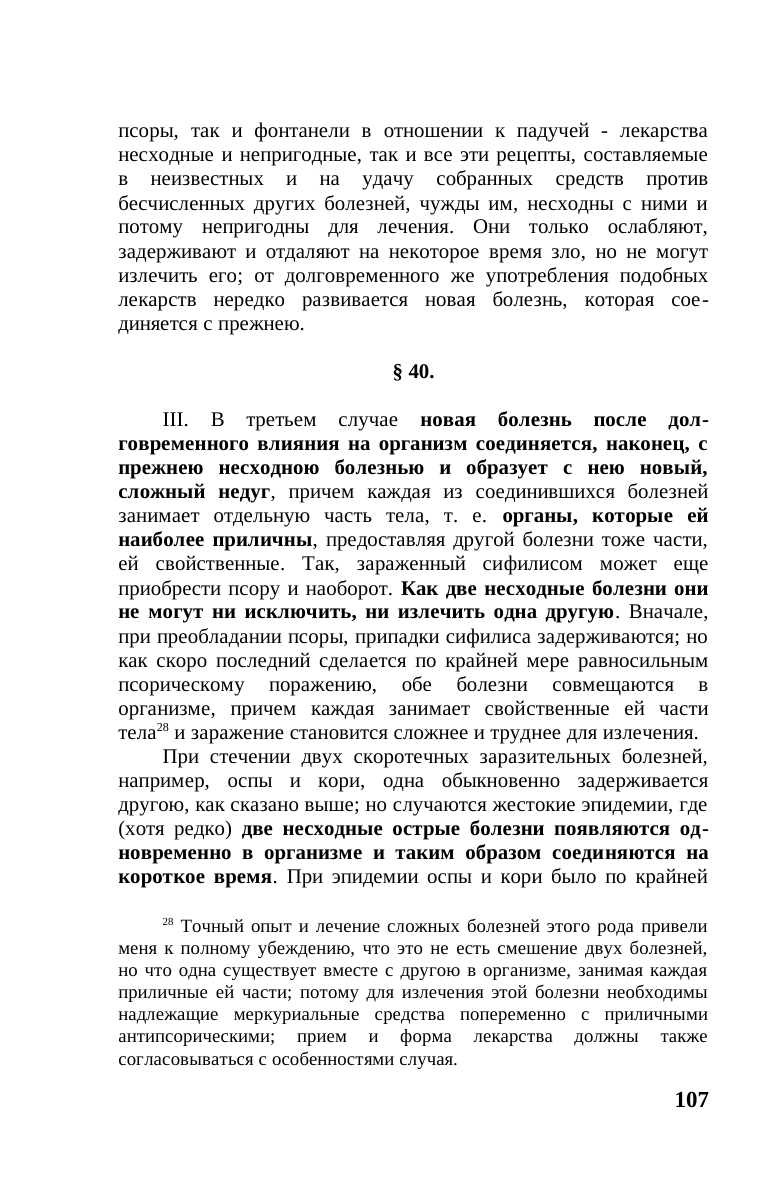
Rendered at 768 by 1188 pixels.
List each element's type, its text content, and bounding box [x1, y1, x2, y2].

subtitle § 40. [118, 359, 709, 383]
text III. В третьем случае новая болезнь после долговременного влияния на организм соединяется, наконец, с прежнею несходною болезнью и образует с нею новый, сложный недуг, причем каждая из соединившихся болезней занимает отдельную часть тела, т. е. органы, которые ей наиболее приличны, предоставляя другой болезни тоже части, ей свойственные. Так, зараженный сифилисом может еще приобрести псору и наоборот. Как две несходные болезни они не могут ни исключить, ни излечить одна другую. Вначале, при преобладании псоры, припадки сифилиса задерживаются; но как скоро последний сделается по крайней мере равносильным псорическому поражению, обе болезни совмещаются в организме, причем каждая занимает свойственные ей части тела и заражение становится сложнее и труднее для излечения. [118, 407, 709, 744]
